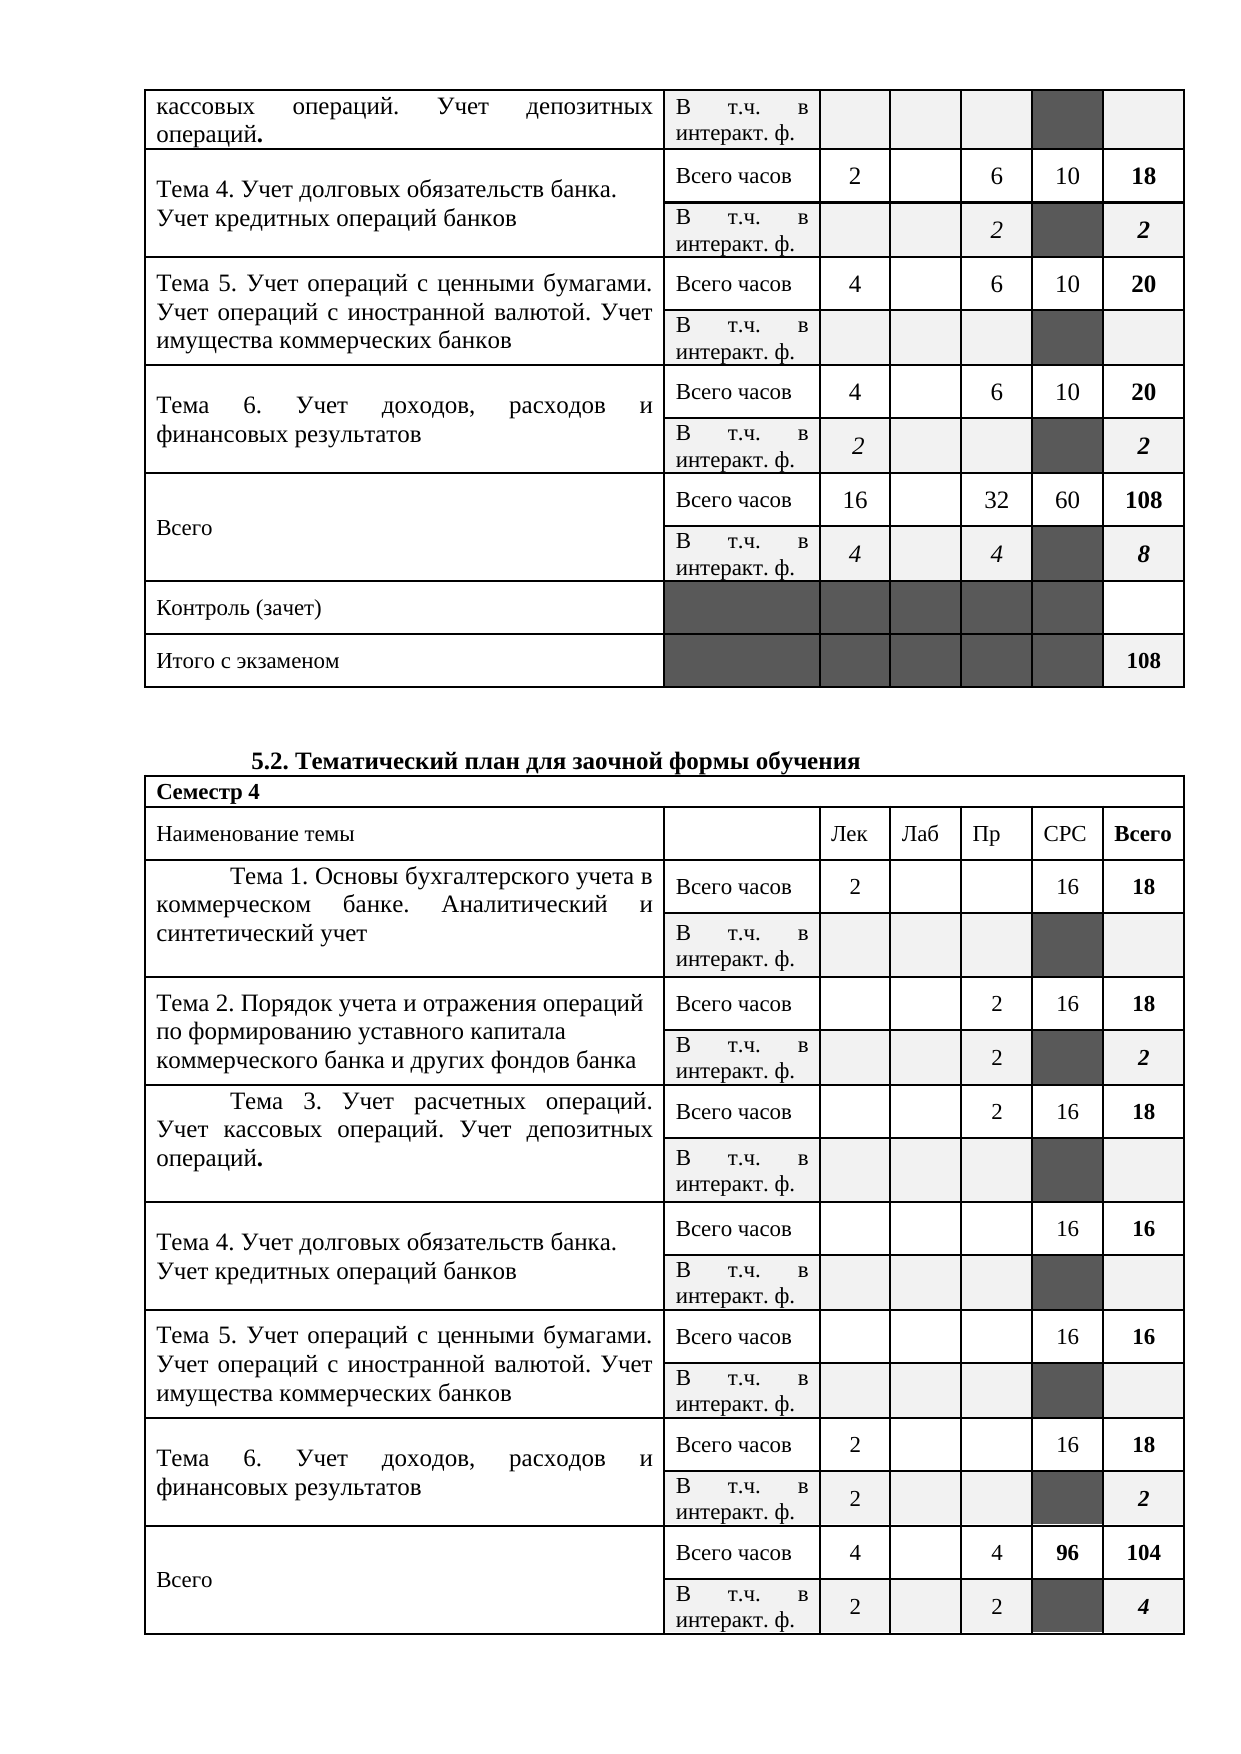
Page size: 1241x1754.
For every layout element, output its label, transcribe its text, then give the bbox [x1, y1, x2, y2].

table_cell 6 [962, 150, 1031, 201]
table_cell Контроль (зачет) [146, 582, 663, 633]
table_cell Всего часов [665, 1527, 819, 1578]
table_cell [962, 1472, 1031, 1524]
table_cell [962, 91, 1031, 148]
table_cell [665, 635, 819, 686]
table_cell 2 [962, 978, 1031, 1029]
table_cell 2 [1104, 204, 1183, 256]
table_cell [891, 1139, 960, 1201]
table_cell 6 [962, 366, 1031, 417]
table_cell [891, 1256, 960, 1309]
table_cell [1104, 91, 1183, 148]
table_cell 4 [962, 527, 1031, 580]
table_cell [821, 204, 889, 256]
table_cell Всего часов [665, 1311, 819, 1362]
table_cell 6 [962, 258, 1031, 309]
table_cell [962, 311, 1031, 364]
table_cell Всего [1104, 808, 1183, 859]
table_cell Всего часов [665, 1086, 819, 1137]
table_cell [1104, 1139, 1183, 1201]
table_header Семестр 4 [146, 777, 1183, 806]
table_cell В т.ч. в интеракт. ф. [665, 527, 819, 580]
text 5.2. Тематический план для заочной формы обучения [177, 746, 1152, 774]
table_cell 2 [1104, 1472, 1183, 1524]
table_cell [1033, 204, 1102, 256]
table_cell 20 [1104, 258, 1183, 309]
table_cell 16 [1033, 1086, 1102, 1137]
table_cell [1033, 91, 1102, 148]
table_cell [821, 1256, 889, 1309]
table_cell 2 [821, 1419, 889, 1470]
table_cell 2 [1104, 1031, 1183, 1084]
table_cell 2 [962, 1086, 1031, 1137]
table_cell [891, 582, 960, 633]
table_cell [891, 419, 960, 472]
table_cell Лек [821, 808, 889, 859]
table_cell Всего часов [665, 1419, 819, 1470]
table_cell 108 [1104, 474, 1183, 525]
table_cell 10 [1033, 366, 1102, 417]
table_cell [962, 1311, 1031, 1362]
table_cell [821, 91, 889, 148]
table_cell [962, 1256, 1031, 1309]
table_cell [821, 1139, 889, 1201]
table_cell 18 [1104, 861, 1183, 912]
table_cell 16 [1033, 1311, 1102, 1362]
table_cell 16 [821, 474, 889, 525]
table_cell [962, 419, 1031, 472]
table_cell Тема 4. Учет долговых обязательств банка. Учет кредитных операций банков [146, 150, 663, 256]
table_cell [891, 914, 960, 976]
table_cell В т.ч. в интеракт. ф. [665, 91, 819, 148]
table_cell [821, 1203, 889, 1254]
table_cell Всего [146, 1527, 663, 1632]
table_cell [891, 635, 960, 686]
table_cell В т.ч. в интеракт. ф. [665, 1472, 819, 1524]
table_cell [1104, 582, 1183, 633]
table_cell [1033, 527, 1102, 580]
table_cell Тема 1. Основы бухгалтерского учета в коммерческом банке. Аналитический и синтетический учет [146, 861, 663, 976]
table_cell Тема 5. Учет операций с ценными бумагами. Учет операций с иностранной валютой. Учет имущества коммерческих банков [146, 258, 663, 364]
table_cell [891, 258, 960, 309]
table_cell В т.ч. в интеракт. ф. [665, 204, 819, 256]
table_cell 60 [1033, 474, 1102, 525]
table_cell [891, 474, 960, 525]
table_cell Всего часов [665, 861, 819, 912]
table_cell 104 [1104, 1527, 1183, 1578]
table_cell [962, 1419, 1031, 1470]
table_cell [1104, 914, 1183, 976]
table_cell Тема 4. Учет долговых обязательств банка. Учет кредитных операций банков [146, 1203, 663, 1309]
table_cell СРС [1033, 808, 1102, 859]
table_cell 4 [1104, 1580, 1183, 1632]
table_cell [1104, 1364, 1183, 1417]
table_cell Тема 5. Учет операций с ценными бумагами. Учет операций с иностранной валютой. Учет имущества коммерческих банков [146, 1311, 663, 1417]
table_cell Всего часов [665, 366, 819, 417]
table_cell [1104, 1256, 1183, 1309]
table_cell Всего часов [665, 474, 819, 525]
table_cell [821, 914, 889, 976]
table_cell [1033, 1139, 1102, 1201]
table_cell [891, 1086, 960, 1137]
table_cell Всего часов [665, 150, 819, 201]
table_cell В т.ч. в интеракт. ф. [665, 311, 819, 364]
table_cell 4 [821, 258, 889, 309]
table_cell [891, 1419, 960, 1470]
table_cell [891, 1580, 960, 1632]
table_cell Тема 6. Учет доходов, расходов и финансовых результатов [146, 1419, 663, 1524]
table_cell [146, 91, 663, 148]
table_cell 2 [962, 1031, 1031, 1084]
table_cell [962, 861, 1031, 912]
table_cell В т.ч. в интеракт. ф. [665, 1364, 819, 1417]
table_cell [1104, 311, 1183, 364]
table_cell Наименование темы [146, 808, 663, 859]
table_cell [891, 1311, 960, 1362]
table_cell [891, 91, 960, 148]
table_cell 96 [1033, 1527, 1102, 1578]
table_cell Всего часов [665, 258, 819, 309]
table_cell 8 [1104, 527, 1183, 580]
table_cell 18 [1104, 150, 1183, 201]
table_cell [665, 582, 819, 633]
table_cell В т.ч. в интеракт. ф. [665, 419, 819, 472]
table_cell 2 [821, 1472, 889, 1524]
table_cell 2 [821, 861, 889, 912]
table_cell 18 [1104, 1419, 1183, 1470]
table_cell Пр [962, 808, 1031, 859]
table_cell [1033, 1580, 1102, 1632]
table_cell [1033, 914, 1102, 976]
table_cell 2 [962, 204, 1031, 256]
table_cell [891, 527, 960, 580]
table_cell [891, 1364, 960, 1417]
table_cell [962, 582, 1031, 633]
table_cell В т.ч. в интеракт. ф. [665, 914, 819, 976]
table_cell [1033, 1256, 1102, 1309]
table_cell 4 [962, 1527, 1031, 1578]
table_cell 10 [1033, 150, 1102, 201]
table_cell [821, 1311, 889, 1362]
table_cell [891, 366, 960, 417]
table_cell 2 [1104, 419, 1183, 472]
table_cell [665, 808, 819, 859]
table_cell 16 [1033, 1419, 1102, 1470]
table_cell [821, 582, 889, 633]
table_cell 16 [1033, 978, 1102, 1029]
table_cell [891, 978, 960, 1029]
table_cell 16 [1104, 1311, 1183, 1362]
table_cell [821, 1086, 889, 1137]
table_cell [1033, 1472, 1102, 1524]
table_cell Всего часов [665, 978, 819, 1029]
table_cell [891, 861, 960, 912]
table_cell В т.ч. в интеракт. ф. [665, 1580, 819, 1632]
table_cell 2 [821, 150, 889, 201]
table_cell [821, 311, 889, 364]
table_cell [1033, 1364, 1102, 1417]
table_cell [962, 1364, 1031, 1417]
table_cell 18 [1104, 978, 1183, 1029]
table_cell 16 [1104, 1203, 1183, 1254]
table_cell [891, 1472, 960, 1524]
table_cell 10 [1033, 258, 1102, 309]
table_cell [891, 311, 960, 364]
table_cell Тема 3. Учет расчетных операций. Учет кассовых операций. Учет депозитных операций. [146, 1086, 663, 1201]
table_cell [891, 1527, 960, 1578]
table_cell Тема 2. Порядок учета и отражения операций по формированию уставного капитала коммерческого банка и других фондов банка [146, 978, 663, 1084]
table_cell [962, 1139, 1031, 1201]
table_cell Итого с экзаменом [146, 635, 663, 686]
table_cell Всего [146, 474, 663, 580]
table_cell 4 [821, 1527, 889, 1578]
table_cell [891, 1203, 960, 1254]
table_cell [821, 1364, 889, 1417]
table_cell Всего часов [665, 1203, 819, 1254]
table_cell 108 [1104, 635, 1183, 686]
table_cell В т.ч. в интеракт. ф. [665, 1031, 819, 1084]
table_cell Лаб [891, 808, 960, 859]
table_cell [821, 1031, 889, 1084]
table_cell Тема 6. Учет доходов, расходов и финансовых результатов [146, 366, 663, 472]
table_cell [891, 204, 960, 256]
table_cell [962, 1203, 1031, 1254]
table_cell 2 [821, 1580, 889, 1632]
table_cell 16 [1033, 1203, 1102, 1254]
table_cell [821, 635, 889, 686]
table_cell [962, 635, 1031, 686]
table_cell [1033, 582, 1102, 633]
table_cell [891, 1031, 960, 1084]
table_cell 2 [821, 419, 889, 472]
table_cell [821, 978, 889, 1029]
table_cell 32 [962, 474, 1031, 525]
table_cell 4 [821, 366, 889, 417]
table_cell 4 [821, 527, 889, 580]
table_cell 16 [1033, 861, 1102, 912]
table_cell [1033, 635, 1102, 686]
table_cell [1033, 311, 1102, 364]
table_cell 2 [962, 1580, 1031, 1632]
table_cell В т.ч. в интеракт. ф. [665, 1139, 819, 1201]
table_cell [1033, 1031, 1102, 1084]
table_cell 20 [1104, 366, 1183, 417]
table_cell В т.ч. в интеракт. ф. [665, 1256, 819, 1309]
table_cell [1033, 419, 1102, 472]
table_cell [962, 914, 1031, 976]
table_cell 18 [1104, 1086, 1183, 1137]
table_cell [891, 150, 960, 201]
